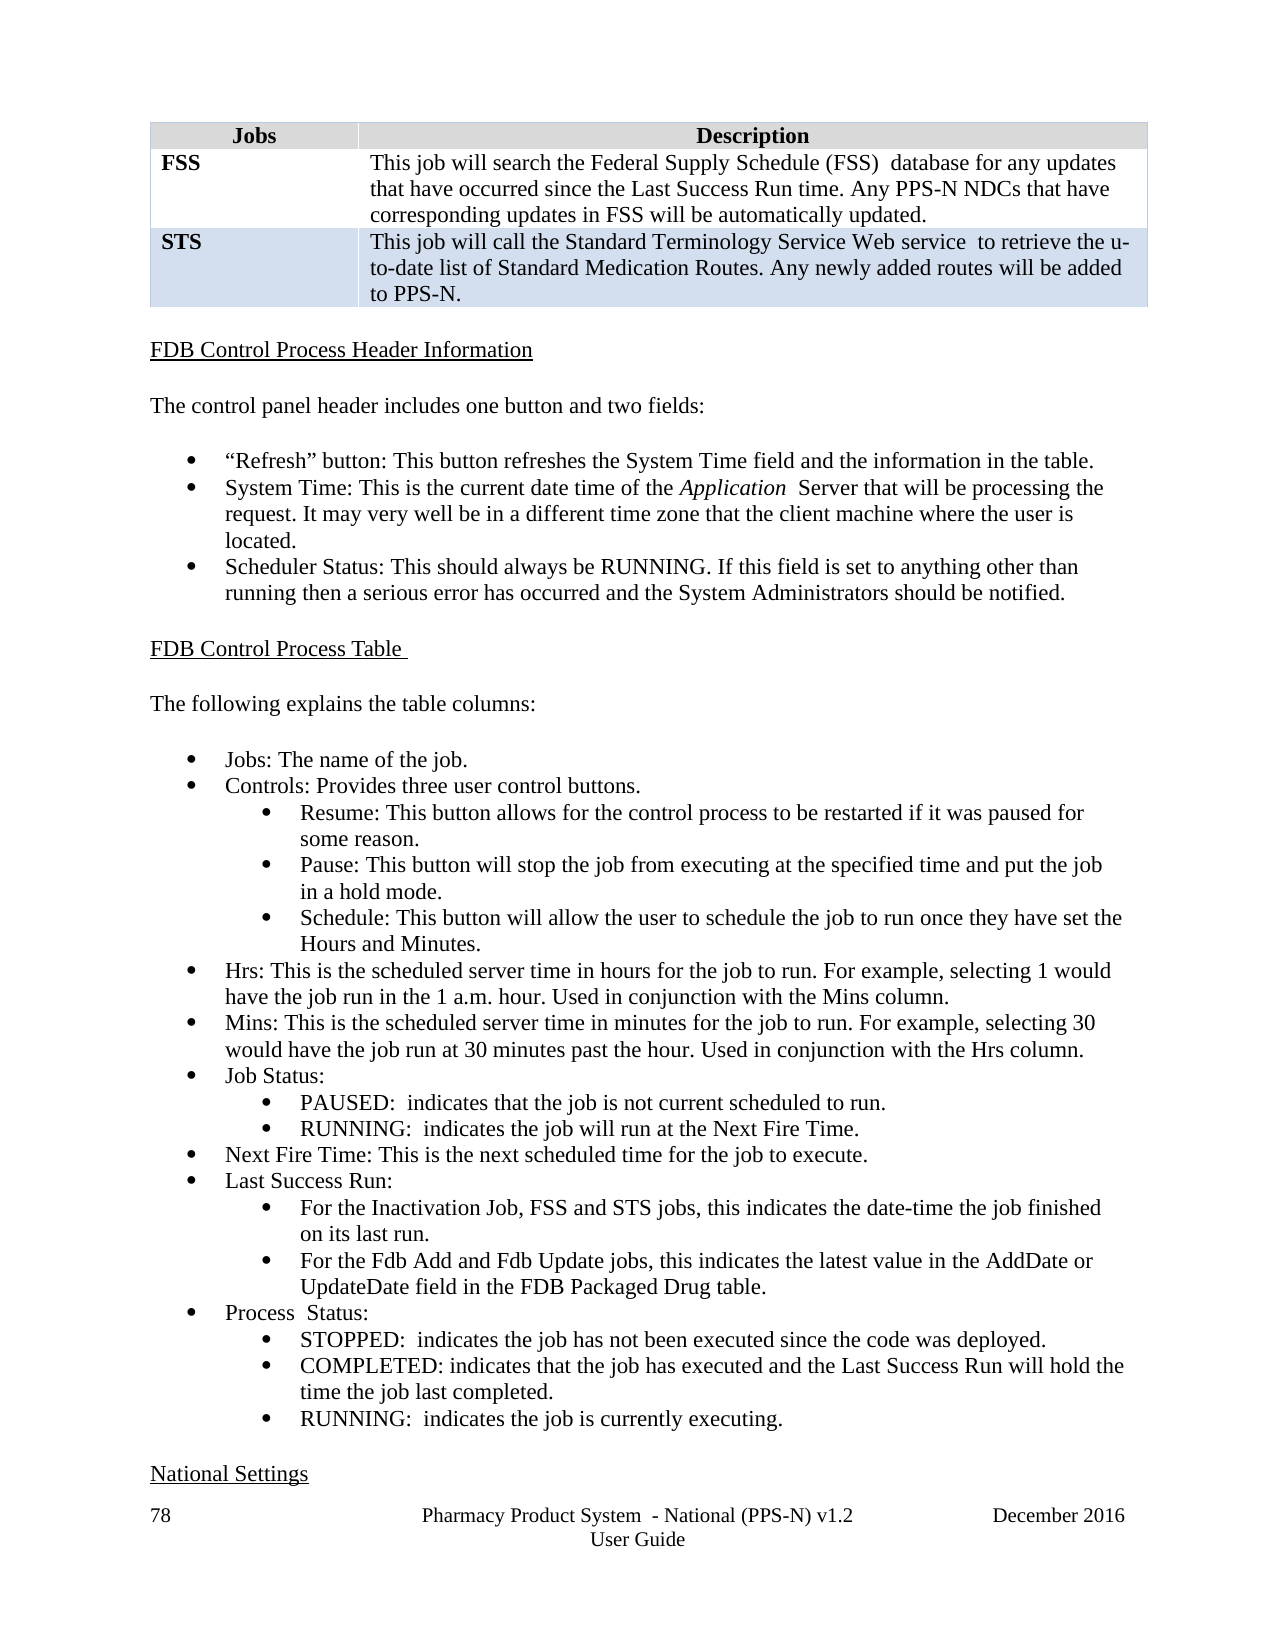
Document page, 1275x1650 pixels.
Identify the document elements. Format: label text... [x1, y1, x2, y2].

text National Settings [150, 1460, 1125, 1487]
list Next Fire Time: This is the next scheduled time for the job to execute. [187, 1141, 1125, 1168]
list RUNNING: indicates the job is currently executing. [262, 1405, 1125, 1431]
table_cell STS Standards and Terminology Services [151, 228, 358, 307]
list Job Status: [187, 1062, 1125, 1088]
list RUNNING: indicates the job will run at the Next Fire Time. [262, 1115, 1125, 1141]
list For the Fdb Add and Fdb Update jobs, this indicates the latest value in the AddDate or UpdateDate field in the FDB Packaged Drug table. [262, 1247, 1125, 1299]
list Last Success Run: [187, 1168, 1125, 1194]
list Jobs: The name of the job. [187, 746, 1125, 772]
list Pause: This button will stop the job from executing at the specified time and put the job in a hold mode. [262, 851, 1125, 904]
subtitle FDB Control Process Header Information [150, 337, 1125, 363]
table_header Description [359, 123, 1147, 149]
list Process A process is a collection of activities that takes one or more kinds of input and creates an output that is of value to the customer. It is cross-functional and results oriented, defying rather than respecting organizational boundaries. It is focused on goals and ends rather than actions and means. Thinking about the process is a prerequisite to re-engineering; only processes can be re-engineered. Status: [187, 1299, 1125, 1326]
list COMPLETED: indicates that the job has executed and the Last Success Run will hold the time the job last completed. [262, 1352, 1125, 1405]
table_header Jobs [151, 123, 358, 149]
table_cell This job will search the Federal Supply Schedule (FSS) The frequency by which the doses are to be administered (i.e., Q8H, BID, NOW). Often referred to as Administration Schedule. database for any updates that have occurred since the Last Success Run time. Any PPS-N NDCs that have corresponding updates in FSS will be automatically updated. [359, 149, 1147, 228]
text The following explains the table columns: [150, 690, 1125, 717]
table_cell FSS Federal Supply Schedule [151, 149, 358, 228]
list PAUSED: indicates that the job is not current scheduled to run. [262, 1088, 1125, 1115]
list For the Inactivation Job, FSS and STS jobs, this indicates the date-time the job finished on its last run. [262, 1194, 1125, 1247]
subtitle FDB Control Process Table [150, 635, 1125, 661]
text The control panel header includes one button and two fields: [150, 392, 1125, 418]
list “Refresh” button: This button refreshes the System Time field and the information in the table. [187, 448, 1125, 474]
list Resume: This button allows for the control process to be restarted if it was paused for some reason. [262, 799, 1125, 851]
list Controls: Provides three user control buttons. [187, 772, 1125, 799]
list STOPPED: indicates the job has not been executed since the code was deployed. [262, 1326, 1125, 1352]
list Mins: This is the scheduled server time in minutes for the job to run. For example, selecting 30 would have the job run at 30 minutes past the hour. Used in conjunction with the Hrs column. [187, 1009, 1125, 1062]
list System Time: This is the current date time of the Application A software product that provides a specified functionality. Server that will be processing the request. It may very well be in a different time zone that the client machine where the user is located. [187, 474, 1125, 553]
table_cell This job will call the Standard Terminology Service Web service A logical grouping of capabilities that support a common business process. Thus a “drug information service” might provide capabilities that allow for the searching of different types of drug information and different types of searches for the same information (i.e., searching for a drug by Generic Name, NDC, Therapeutic category). This is loosely analogous to the class-method relationship, in which a class is composed of multiple methods that support the usage of the class. to retrieve the u- to-date list of Standard Medication Routes. Any newly added routes will be added to PPS-N. [359, 228, 1147, 307]
list Hrs: This is the scheduled server time in hours for the job to run. For example, selecting 1 would have the job run in the 1 a.m. hour. Used in conjunction with the Mins column. [187, 957, 1125, 1009]
list Schedule: This button will allow the user to schedule the job to run once they have set the Hours and Minutes. [262, 904, 1125, 957]
list Scheduler Status: This should always be RUNNING. If this field is set to anything other than running then a serious error has occurred and the System Administrators should be notified. [187, 553, 1125, 606]
